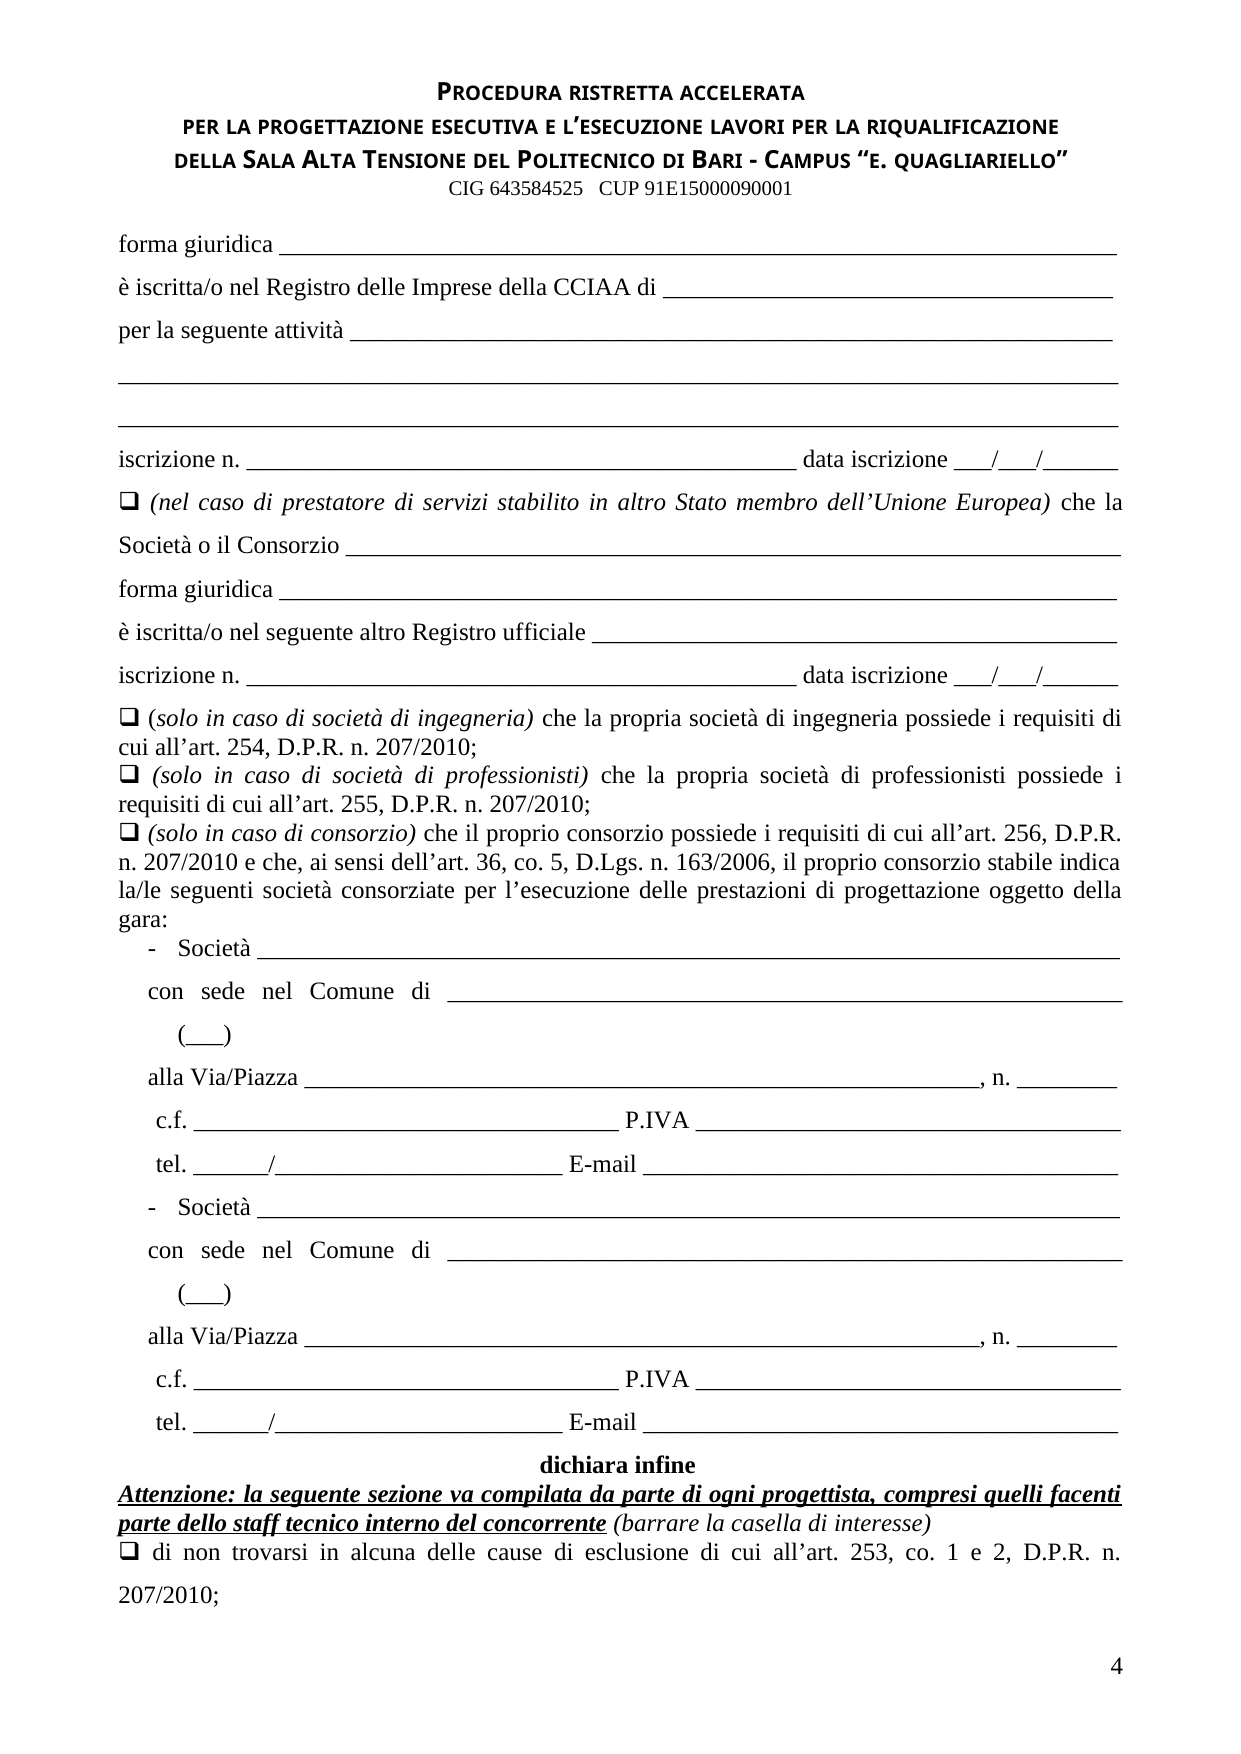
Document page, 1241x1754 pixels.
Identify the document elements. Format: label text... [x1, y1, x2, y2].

list Società _____________________________________________________________________ [148, 1192, 1123, 1221]
text alla Via/Piazza ______________________________________________________, n. ________ [148, 1321, 1123, 1350]
text è iscritta/o nel seguente altro Registro ufficiale __________________________________________ [118, 617, 1123, 646]
text per la seguente attività _____________________________________________________________ [118, 315, 1123, 344]
text è iscritta/o nel Registro delle Imprese della CCIAA di ____________________________________ [118, 272, 1123, 301]
text ________________________________________________________________________________ [118, 401, 1123, 430]
text alla Via/Piazza ______________________________________________________, n. ________ [148, 1062, 1123, 1091]
text c.f. __________________________________ P.IVA __________________________________ [156, 1364, 1123, 1393]
text (solo in caso di consorzio) che il proprio consorzio possiede i requisiti di cui all’art. 256, D.P.R. n. 207/2010 e che, ai sensi dell’art. 36, co. 5, D.Lgs. n. 163/2006, il proprio consorzio stabile indica la/le seguenti società consorziate per l’esecuzione delle prestazioni di progettazione oggetto della gara: [118, 818, 1123, 933]
list Società _____________________________________________________________________ [148, 933, 1123, 962]
text c.f. __________________________________ P.IVA __________________________________ [156, 1106, 1123, 1134]
text di non trovarsi in alcuna delle cause di esclusione di cui all’art. 253, co. 1 e 2, D.P.R. n. 207/2010; [118, 1537, 1123, 1609]
text ________________________________________________________________________________ [118, 358, 1123, 387]
text tel. ______/_______________________ E-mail ______________________________________ [156, 1407, 1123, 1436]
text forma giuridica ___________________________________________________________________ [118, 574, 1123, 602]
text tel. ______/_______________________ E-mail ______________________________________ [156, 1149, 1123, 1177]
text (nel caso di prestatore di servizi stabilito in altro Stato membro dell’Unione Europea) che la Società o il Consorzio ______________________________________________________________ [118, 487, 1123, 559]
text con sede nel Comune di ______________________________________________________ (___) [148, 1235, 1123, 1307]
text iscrizione n. ____________________________________________ data iscrizione ___/___/______ [118, 660, 1123, 689]
text forma giuridica ___________________________________________________________________ [118, 229, 1123, 257]
text iscrizione n. ____________________________________________ data iscrizione ___/___/______ [118, 444, 1123, 473]
text dichiara infine [112, 1451, 1123, 1479]
text (solo in caso di società di ingegneria) che la propria società di ingegneria possiede i requisiti di cui all’art. 254, D.P.R. n. 207/2010; [118, 703, 1123, 761]
text Attenzione: la seguente sezione va compilata da parte di ogni progettista, compresi quelli facenti parte dello staff tecnico interno del concorrente (barrare la casella di interesse) [118, 1479, 1123, 1537]
text (solo in caso di società di professionisti) che la propria società di professionisti possiede i requisiti di cui all’art. 255, D.P.R. n. 207/2010; [118, 761, 1123, 818]
text con sede nel Comune di ______________________________________________________ (___) [148, 976, 1123, 1048]
